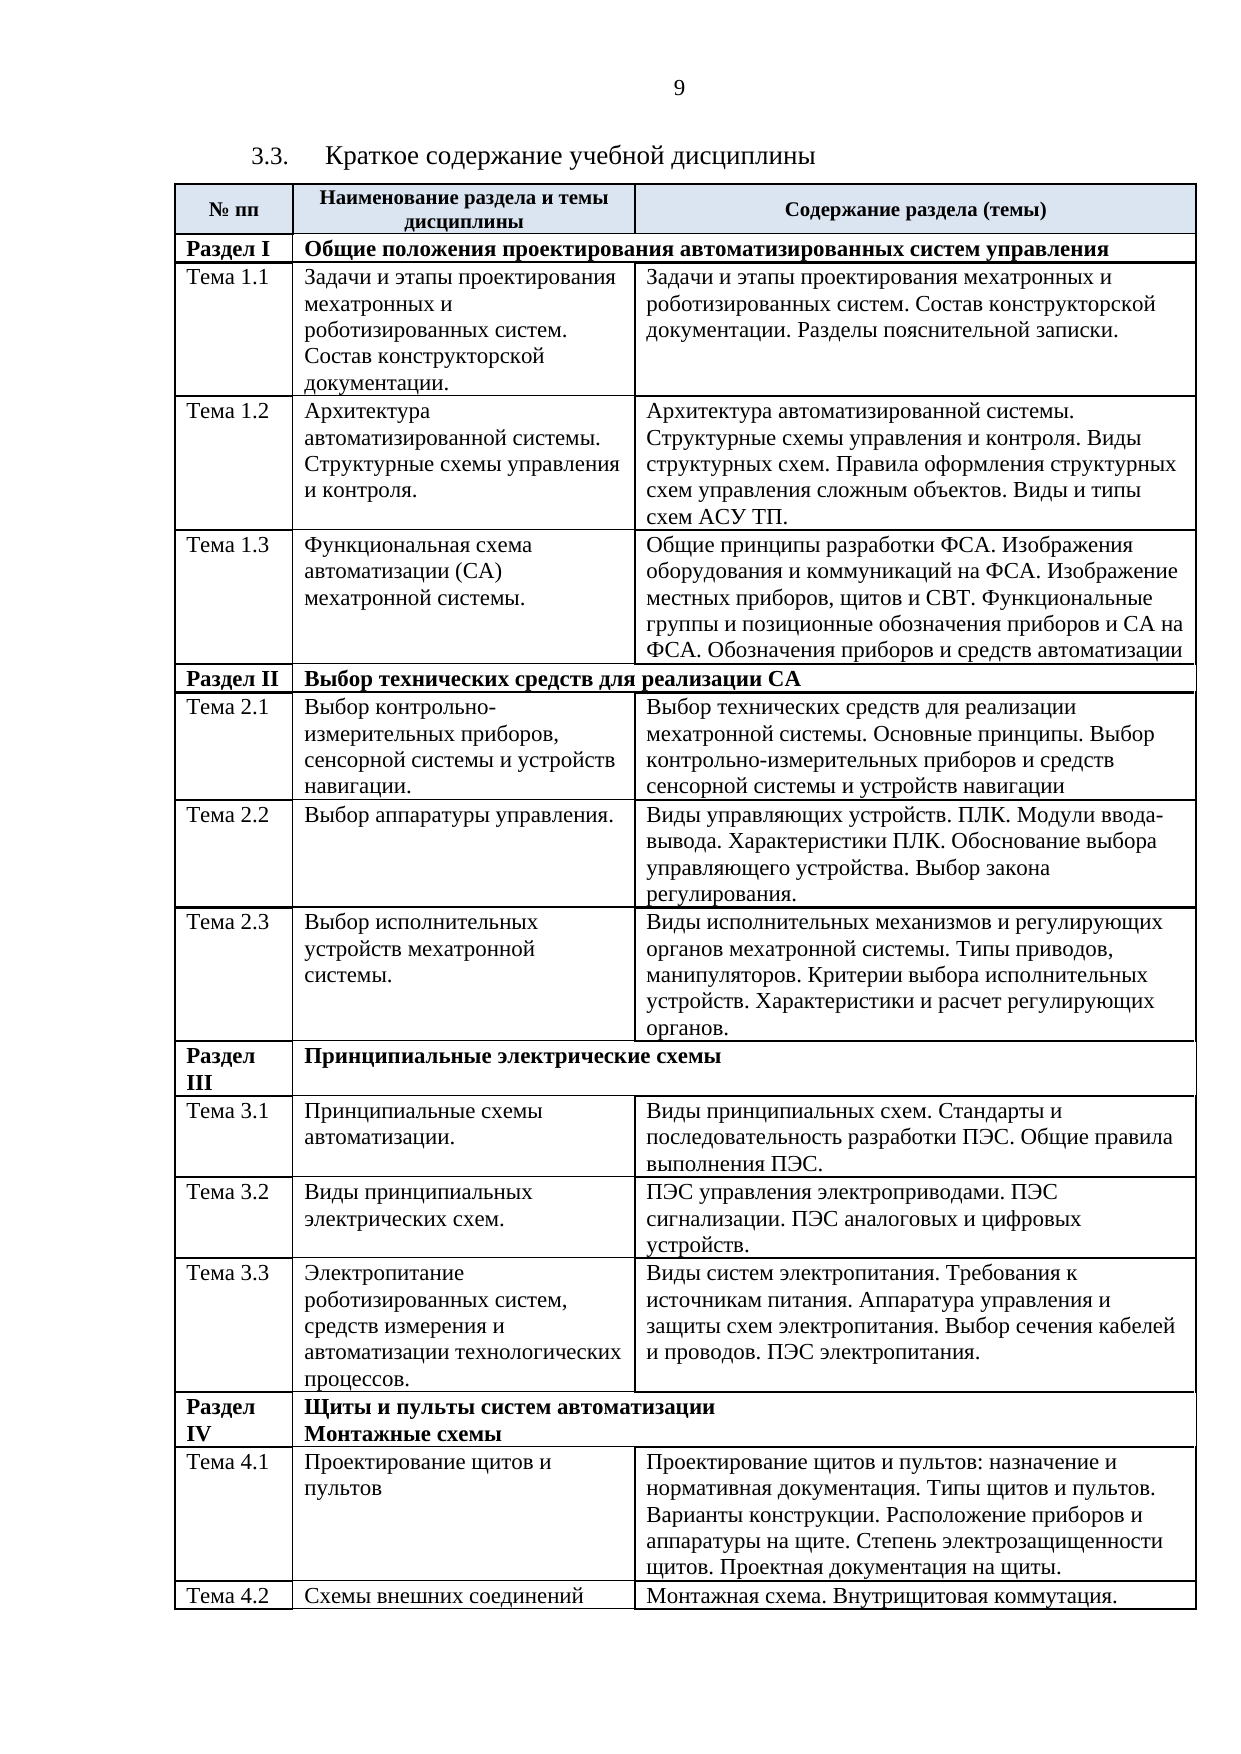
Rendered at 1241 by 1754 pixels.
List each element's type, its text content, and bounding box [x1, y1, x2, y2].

table_cell Тема 3.1 [176, 1097, 292, 1176]
table_cell Проектирование щитов и пультов: назначение и нормативная документация. Типы щитов и пультов. Варианты конструкции. Расположение приборов и аппаратуры на щите. Степень электрозащищенности щитов. Проектная документация на щиты. [636, 1446, 1195, 1580]
table_cell Электропитание роботизированных систем, средств измерения и автоматизации технологических процессов. [293, 1258, 634, 1391]
table_cell Тема 2.1 [176, 694, 292, 799]
table_cell Архитектура автоматизированной системы. Структурные схемы управления и контроля. [293, 396, 634, 529]
table_header Наименование раздела и темы дисциплины [294, 185, 634, 233]
table_cell Архитектура автоматизированной системы. Структурные схемы управления и контроля. Виды структурных схем. Правила оформления структурных схем управления сложным объектов. Виды и типы схем АСУ ТП. [636, 397, 1195, 529]
table_cell Проектирование щитов и пультов [293, 1447, 634, 1580]
table_cell Раздел I [176, 235, 292, 261]
table_cell Тема 1.1 [176, 264, 292, 395]
subtitle Краткое содержание учебной дисциплины [251, 139, 1181, 170]
table_cell Тема 4.2 [176, 1582, 292, 1608]
table_header № пп [176, 185, 292, 233]
table_cell Тема 1.2 [176, 397, 292, 529]
table_cell Раздел II [176, 665, 292, 691]
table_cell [293, 1581, 634, 1608]
table_header Содержание раздела (темы) [636, 185, 1195, 233]
table_cell Тема 3.2 [176, 1178, 292, 1257]
table_cell Виды принципиальных схем. Стандарты и последовательность разработки ПЭС. Общие правила выполнения ПЭС. [636, 1095, 1195, 1176]
table_cell Выбор технических средств для реализации СА [293, 663, 1196, 691]
table_cell Виды управляющих устройств. ПЛК. Модули ввода-вывода. Характеристики ПЛК. Обоснование выбора управляющего устройства. Выбор закона регулирования. [636, 801, 1195, 906]
table_cell Тема 1.3 [176, 531, 292, 663]
table_cell Щиты и пульты систем автоматизации Монтажные схемы [293, 1391, 1196, 1446]
table_cell Тема 4.1 [176, 1448, 292, 1580]
table_cell Выбор технических средств для реализации мехатронной системы. Основные принципы. Выбор контрольно-измерительных приборов и средств сенсорной системы и устройств навигации [636, 691, 1195, 799]
table_cell Раздел IV [176, 1393, 292, 1446]
table_cell ПЭС управления электроприводами. ПЭС сигнализации. ПЭС аналоговых и цифровых устройств. [636, 1178, 1195, 1257]
table_cell Тема 2.2 [176, 801, 292, 906]
table_cell Принципиальные схемы автоматизации. [293, 1096, 634, 1176]
table_cell Задачи и этапы проектирования мехатронных и роботизированных систем. Состав конструкторской документации. Разделы пояснительной записки. [636, 264, 1195, 395]
table_cell Общие принципы разработки ФСА. Изображения оборудования и коммуникаций на ФСА. Изображение местных приборов, щитов и СВТ. Функциональные группы и позиционные обозначения приборов и СА на ФСА. Обозначения приборов и средств автоматизации [636, 531, 1195, 663]
table_cell Принципиальные электрические схемы [293, 1040, 1196, 1095]
table_cell Общие положения проектирования автоматизированных систем управления [293, 234, 1195, 261]
table_cell Виды принципиальных электрических схем. [293, 1177, 634, 1257]
table_cell Функциональная схема автоматизации (СА) мехатронной системы. [293, 530, 634, 663]
table_cell Выбор исполнительных устройств мехатронной системы. [293, 908, 634, 1040]
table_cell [636, 1582, 1195, 1608]
table_cell Тема 2.3 [176, 909, 292, 1040]
table_cell Виды систем электропитания. Требования к источникам питания. Аппаратура управления и защиты схем электропитания. Выбор сечения кабелей и проводов. ПЭС электропитания. [636, 1259, 1195, 1391]
table_cell Выбор контрольно-измерительных приборов, сенсорной системы и устройств навигации. [293, 693, 634, 799]
table_cell Задачи и этапы проектирования мехатронных и роботизированных систем. Состав конструкторской документации. [293, 263, 634, 395]
table_cell Виды исполнительных механизмов и регулирующих органов мехатронной системы. Типы приводов, манипуляторов. Критерии выбора исполнительных устройств. Характеристики и расчет регулирующих органов. [636, 909, 1195, 1040]
table_cell Раздел III [176, 1042, 292, 1095]
table_cell Выбор аппаратуры управления. [293, 800, 634, 906]
table_cell Тема 3.3 [176, 1259, 292, 1391]
